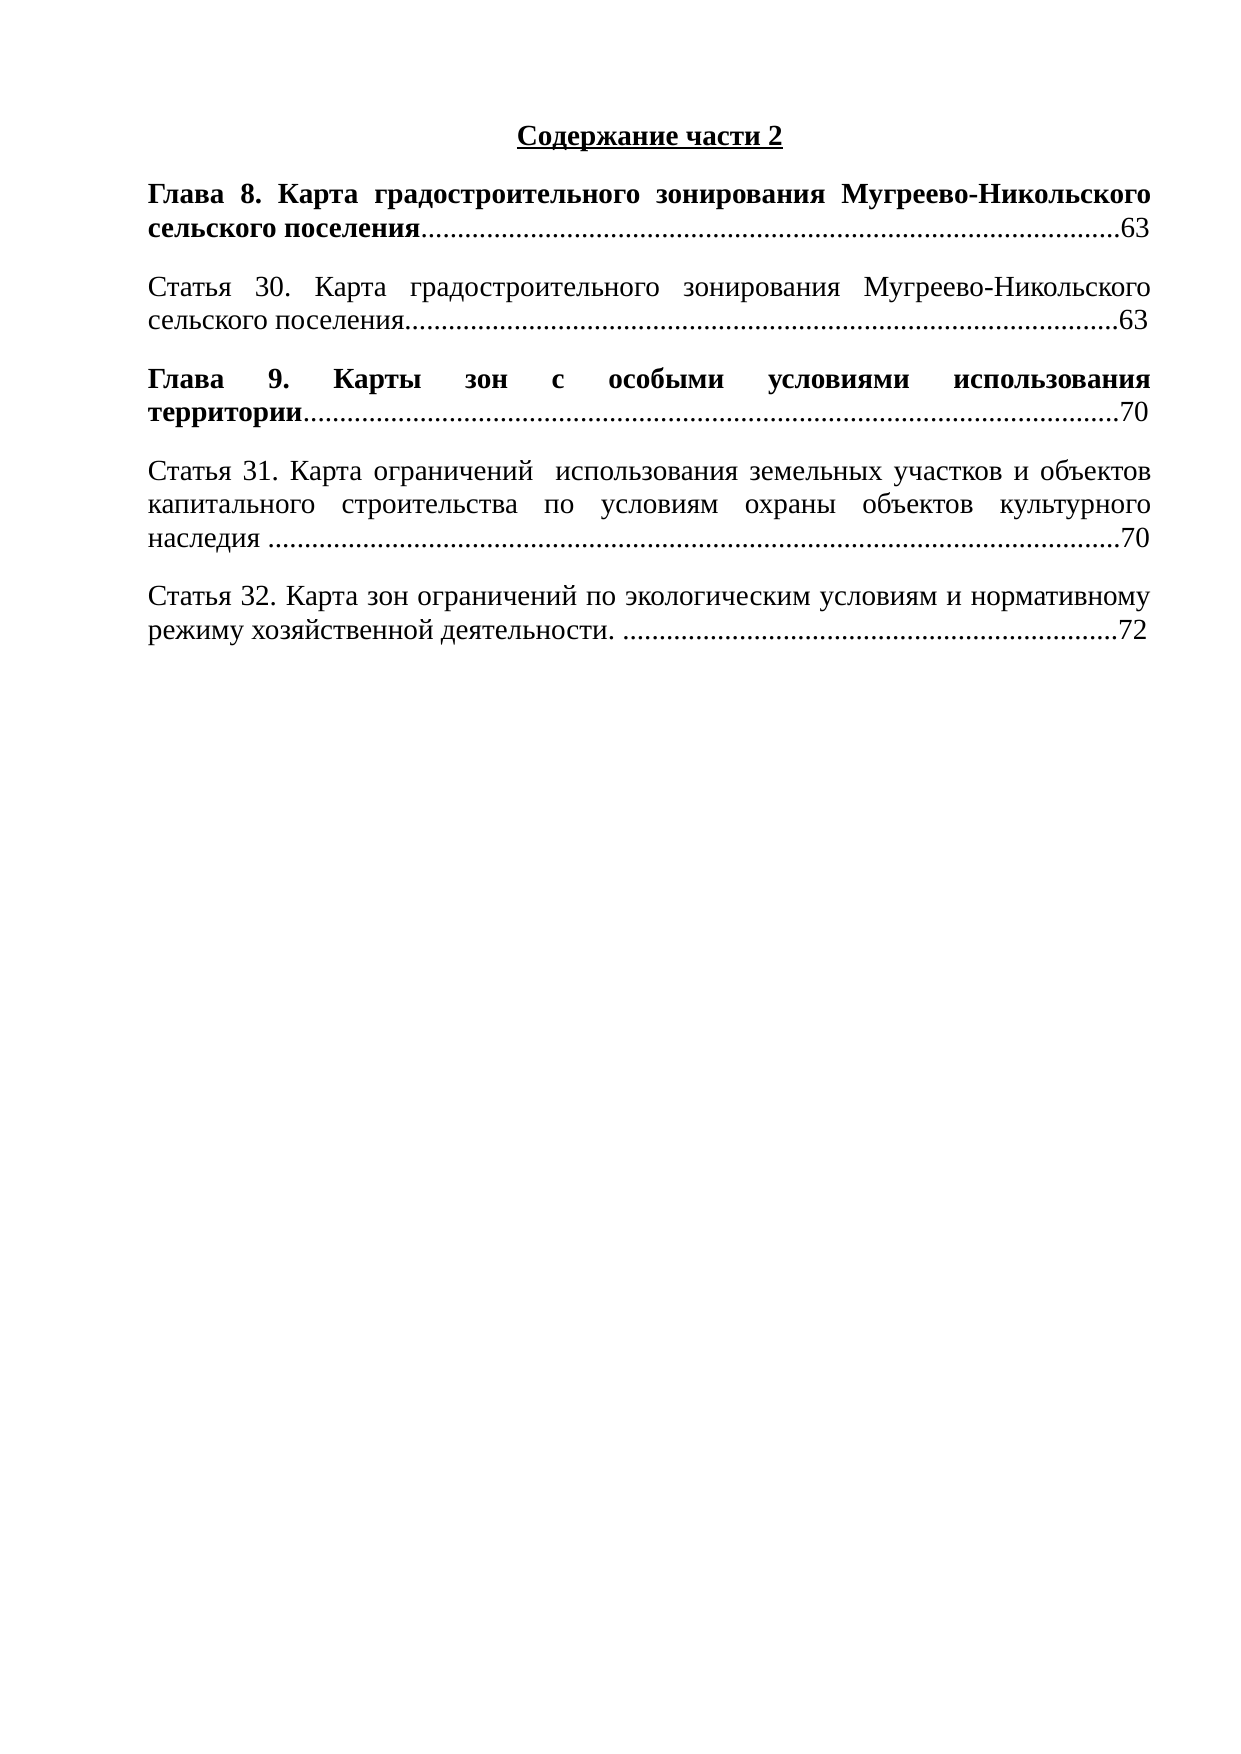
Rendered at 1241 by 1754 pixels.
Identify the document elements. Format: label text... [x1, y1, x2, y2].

subtitle Статья 32. Карта зон ограничений по экологическим условиям и нормативному режиму хозяйственной деятельности. ....................................................................72 [148, 578, 1152, 646]
text Содержание части 2 [148, 118, 1152, 152]
subtitle Глава 8. Карта градостроительного зонирования Мугреево-Никольского сельского поселения................................................................................................63 [148, 177, 1152, 244]
subtitle Статья 30. Карта градостроительного зонирования Мугреево-Никольского сельского поселения..................................................................................................63 [148, 269, 1152, 336]
subtitle Глава 9. Карты зон с особыми условиями использования территории................................................................................................................70 [148, 361, 1152, 428]
subtitle Статья 31. Карта ограничений использования земельных участков и объектов капитального строительства по условиям охраны объектов культурного наследия .....................................................................................................................70 [148, 453, 1152, 553]
